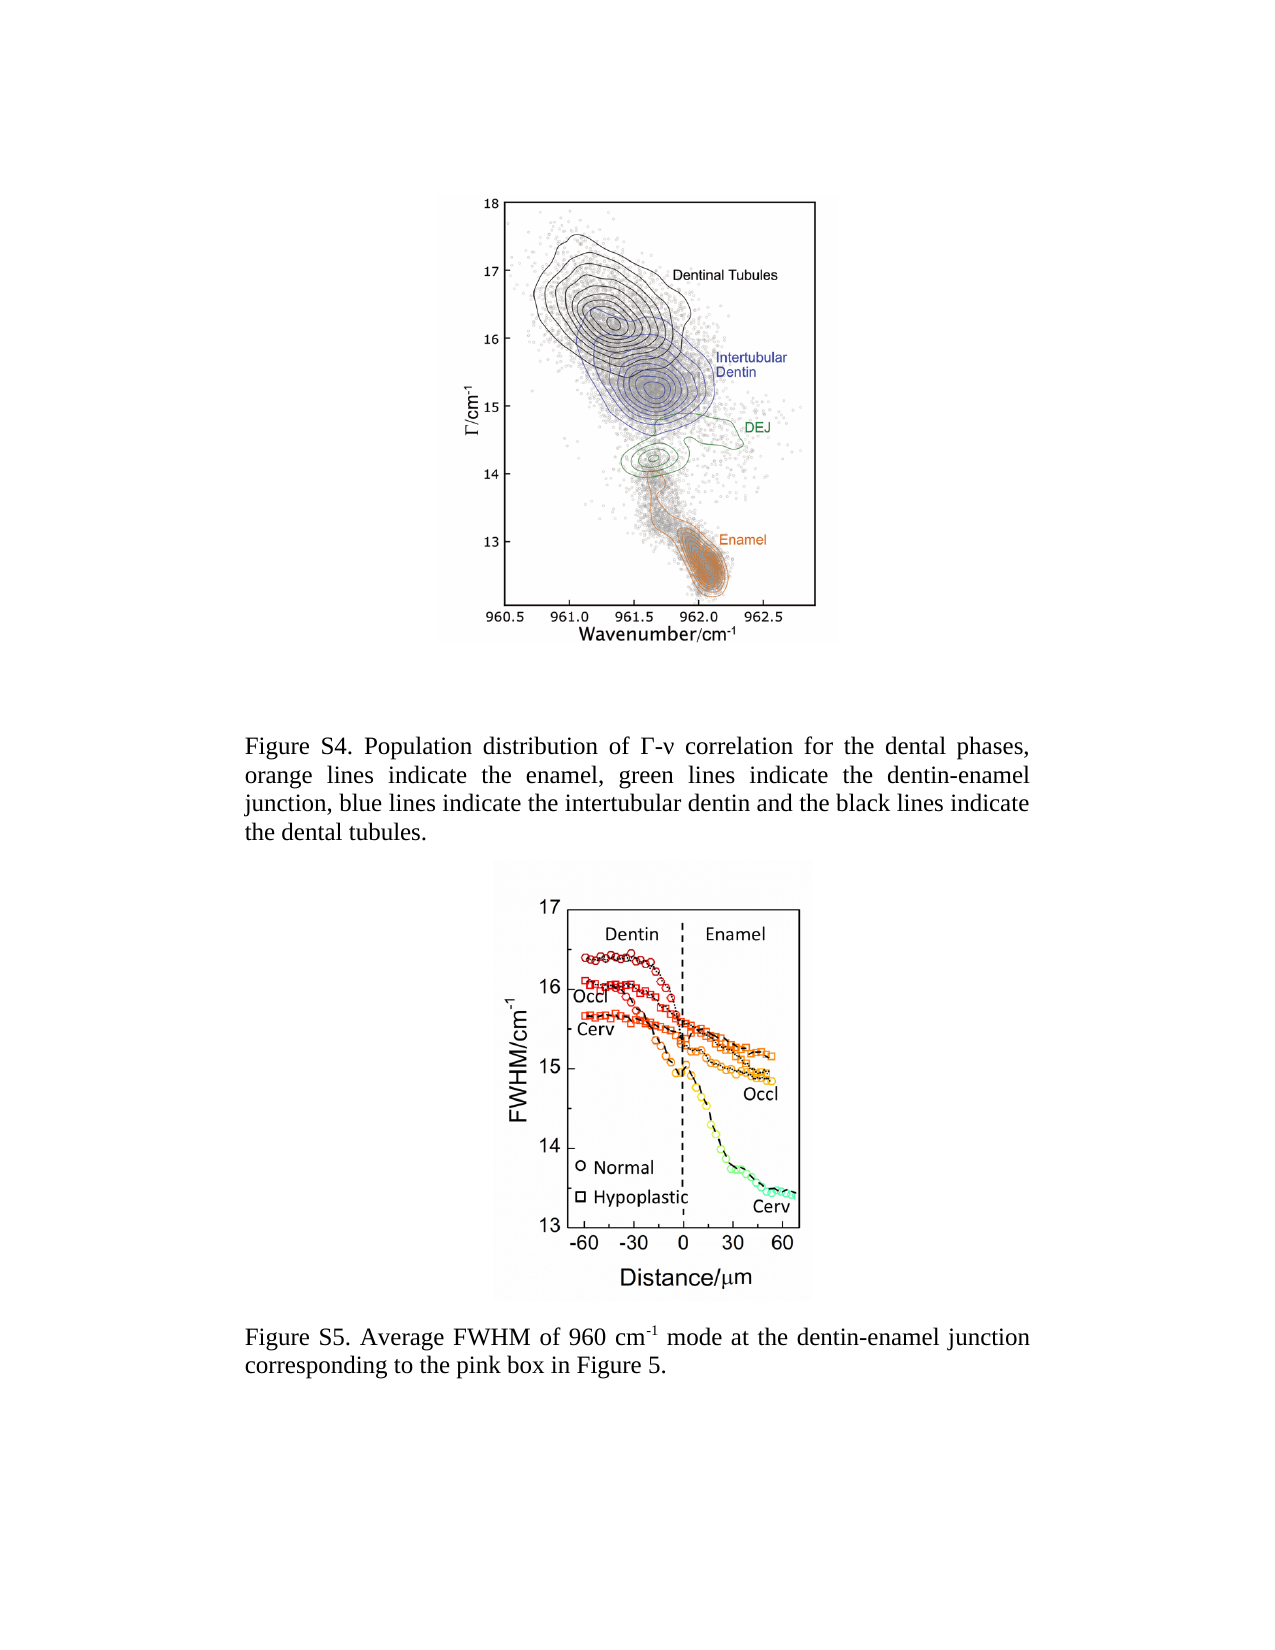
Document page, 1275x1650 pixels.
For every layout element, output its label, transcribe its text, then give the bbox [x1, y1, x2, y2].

text Figure S4. Population distribution of Γ-ν correlation for the dental phases, orange lines indicate the enamel, green lines indicate the dentin-enamel junction, blue lines indicate the intertubular dentin and the black lines indicate the dental tubules. [244, 731, 1031, 846]
text Figure S5. Average FWHM of 960 cm-1 mode at the dentin-enamel junction corresponding to the pink box in Figure 5. [244, 1322, 1031, 1379]
picture [493, 858, 813, 1301]
picture [437, 195, 838, 643]
